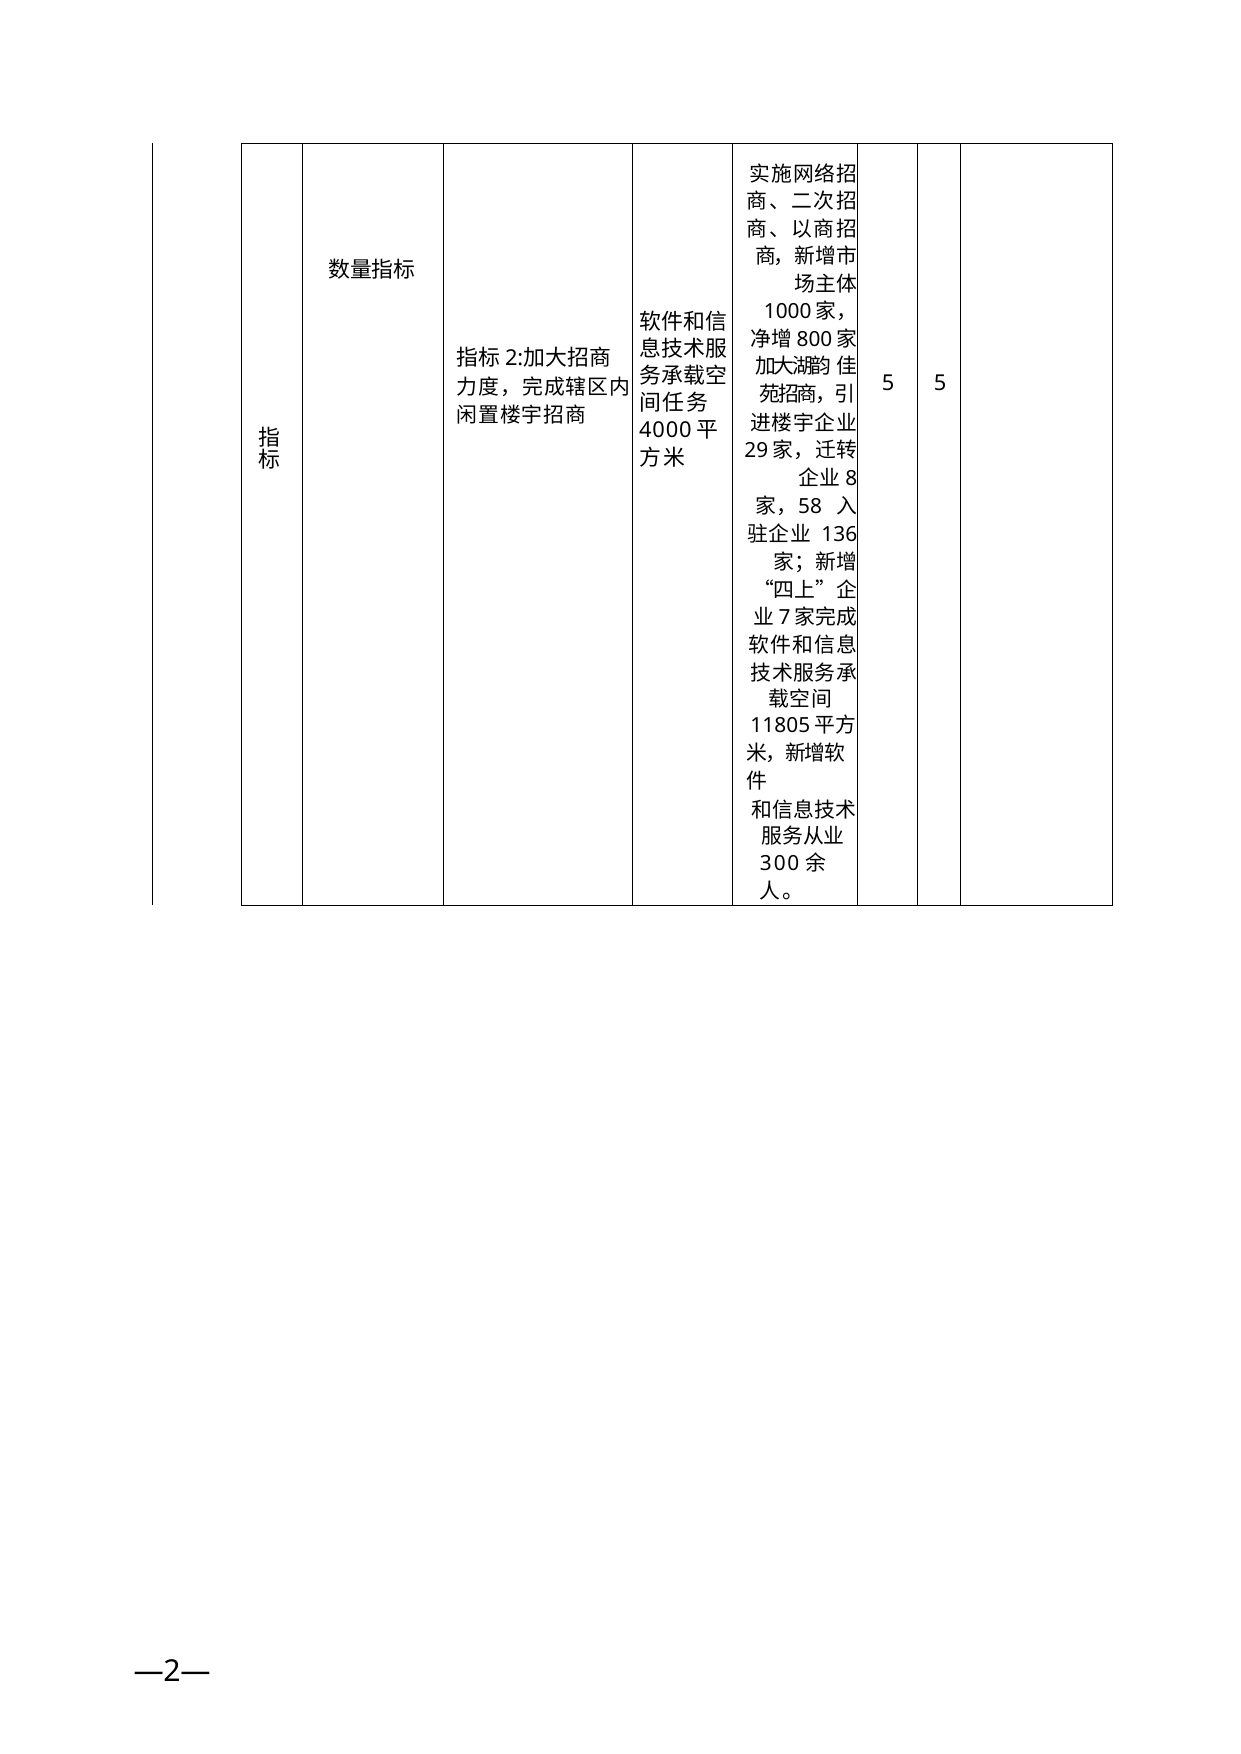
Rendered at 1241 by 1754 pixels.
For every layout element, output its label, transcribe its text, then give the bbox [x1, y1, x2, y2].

table_cell 实施网络招 商、二次招 商、以商招 商，新增市场主体1000家，净增800家加大湖韵 佳苑招商，引 进楼宇企业 29家，迁转 企业8家，58 入驻企业 136家；新增“四上”企业7家完成 软件和信息 技术服务承 载空间 11805平方 米，新增软件 和信息技术 服务从业 300余人。 [733, 144, 857, 905]
table_cell [961, 144, 1112, 905]
table_cell 5 [858, 144, 917, 905]
table_cell 产出指标 [242, 144, 302, 905]
table_cell 指标2:加大招商 力度，完成辖区内 闲置楼宇招商 [444, 144, 632, 905]
table_cell 数量指标 [303, 144, 443, 905]
table_cell 软件和信 息技术服 务承载空 间任务 4000平 方米 [633, 144, 732, 905]
table_cell 5 [918, 144, 960, 905]
